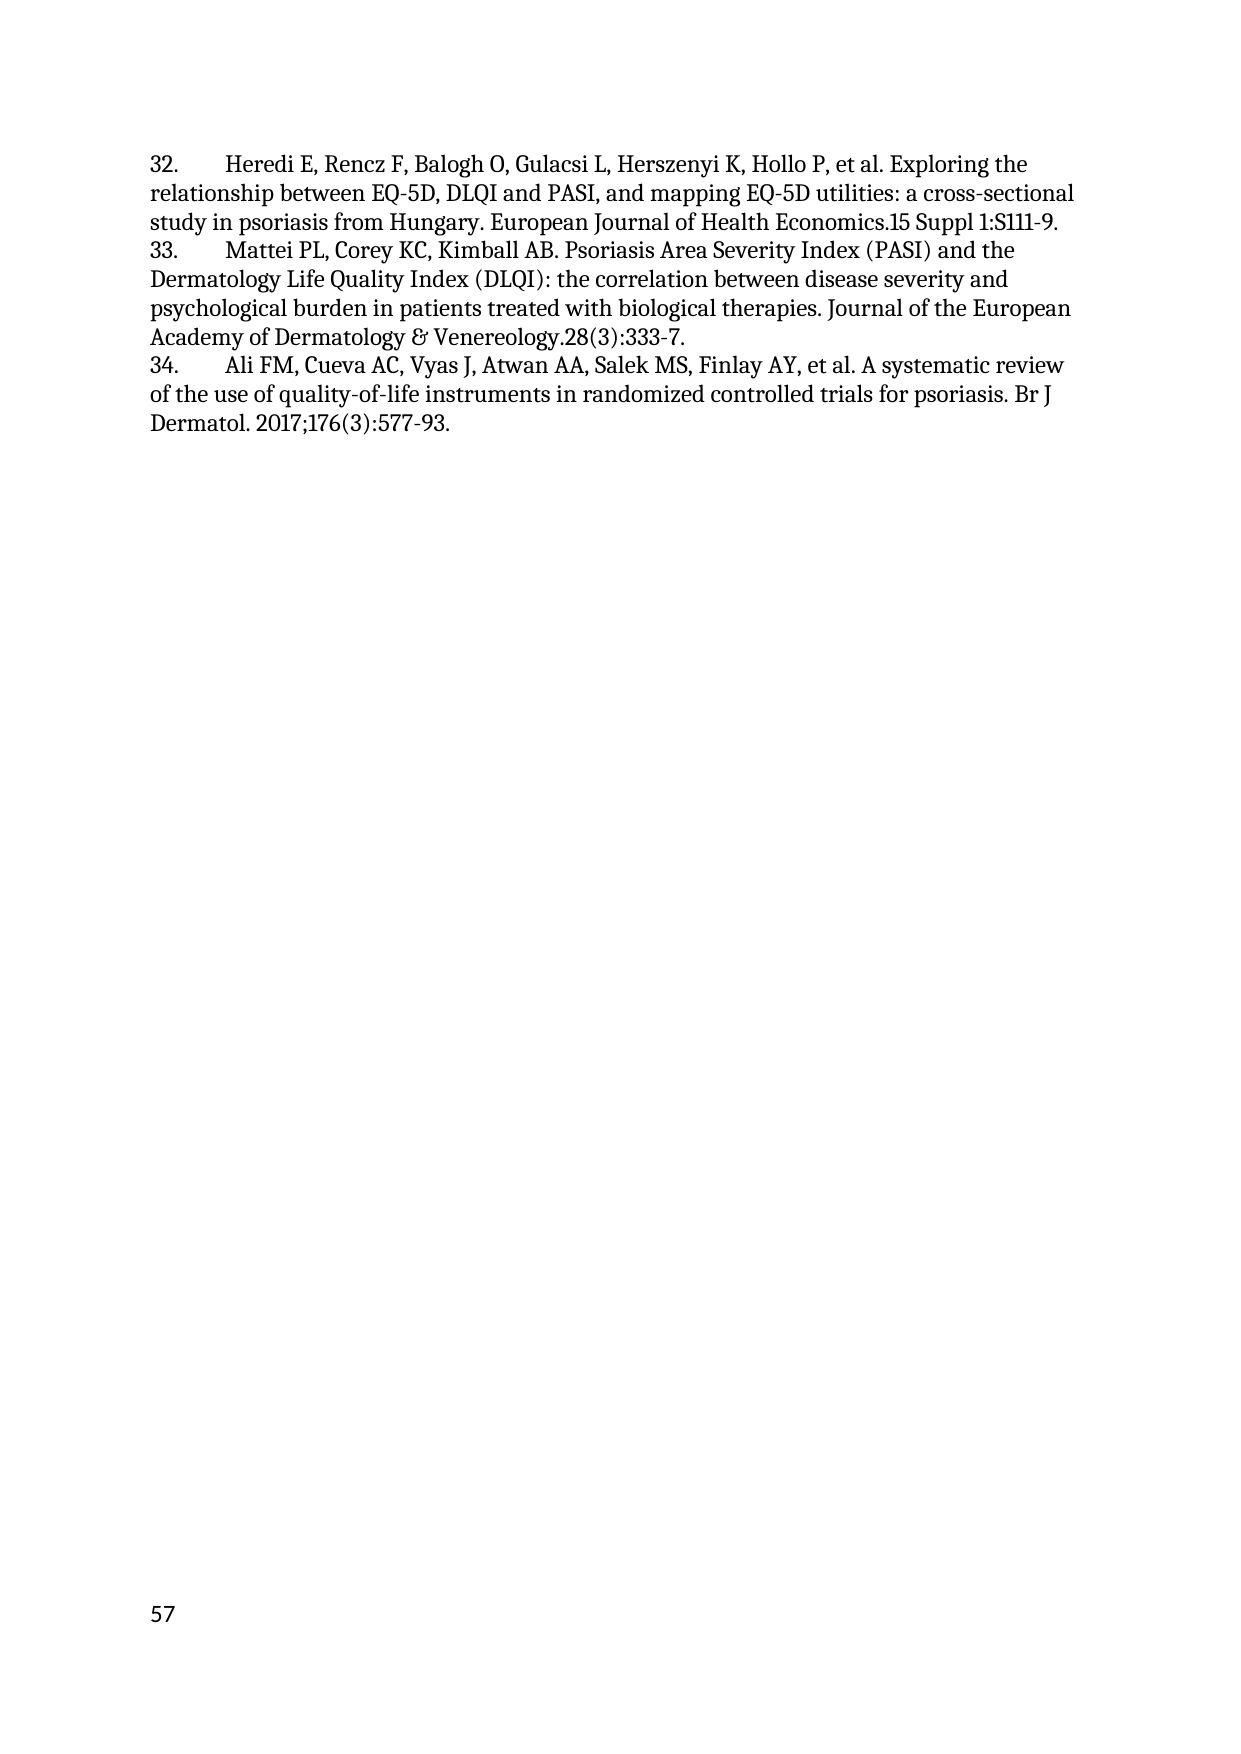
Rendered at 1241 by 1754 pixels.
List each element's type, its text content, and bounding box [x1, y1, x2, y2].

text 34. Ali FM, Cueva AC, Vyas J, Atwan AA, Salek MS, Finlay AY, et al. A systematic review of the use of quality-of-life instruments in randomized controlled trials for psoriasis. Br J Dermatol. 2017;176(3):577-93. [150, 351, 1084, 437]
text 32. Heredi E, Rencz F, Balogh O, Gulacsi L, Herszenyi K, Hollo P, et al. Exploring the relationship between EQ-5D, DLQI and PASI, and mapping EQ-5D utilities: a cross-sectional study in psoriasis from Hungary. European Journal of Health Economics.15 Suppl 1:S111-9. [150, 150, 1084, 236]
text 33. Mattei PL, Corey KC, Kimball AB. Psoriasis Area Severity Index (PASI) and the Dermatology Life Quality Index (DLQI): the correlation between disease severity and psychological burden in patients treated with biological therapies. Journal of the European Academy of Dermatology & Venereology.28(3):333-7. [150, 236, 1084, 351]
